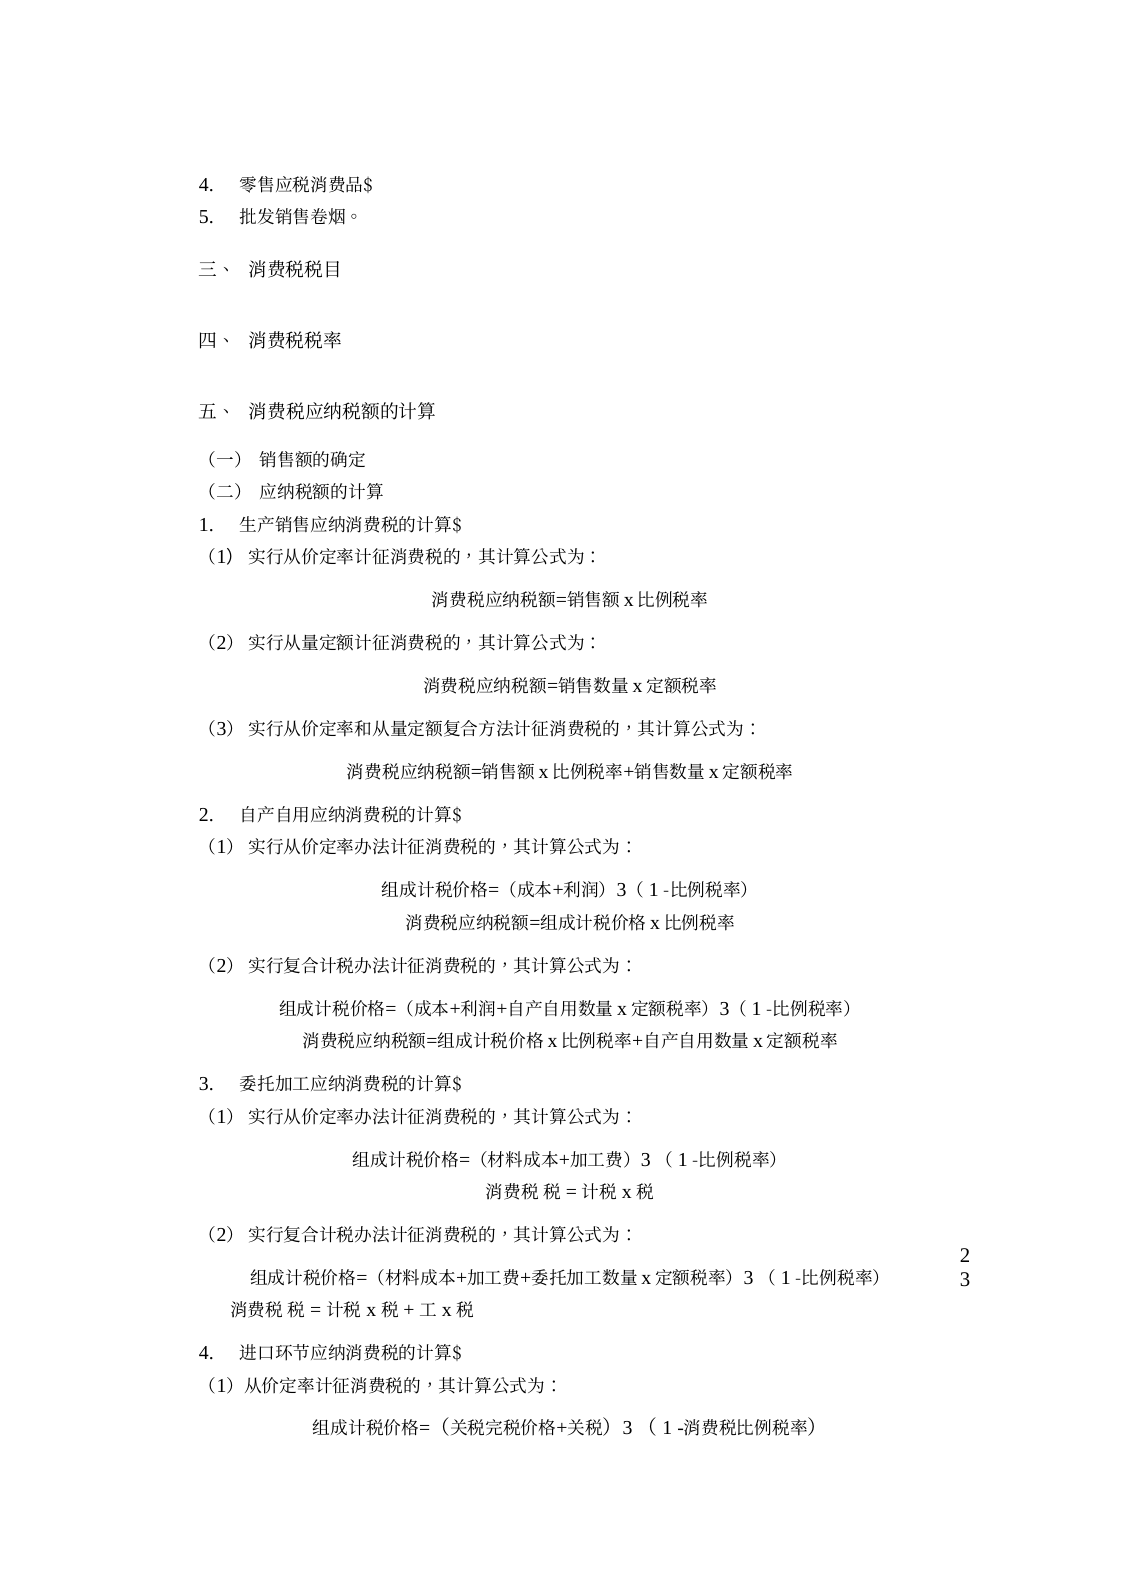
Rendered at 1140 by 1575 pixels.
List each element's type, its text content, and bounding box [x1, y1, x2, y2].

text （一） 销售额的确定 [155, 440, 985, 473]
text 四、 消费税税率 [155, 326, 985, 353]
text （1）从价定率计征消费税的，其计算公式为： [155, 1366, 985, 1399]
list 自产自用应纳消费税的计算$ [155, 795, 985, 828]
text 五、 消费税应纳税额的计算 [155, 397, 985, 424]
text 三、 消费税税目 [155, 255, 985, 282]
text （二） 应纳税额的计算 [155, 473, 985, 505]
list 生产销售应纳消费税的计算$ [155, 505, 985, 538]
list 进口环节应纳消费税的计算$ [155, 1334, 985, 1366]
text 组成计税价格=（成本+利润）3（ 1 -比例税率） 消费税应纳税额=组成计税价格x比例税率 [155, 871, 985, 936]
text （2） 实行复合计税办法计征消费税的，其计算公式为： [155, 946, 985, 979]
text 消费税应纳税额=销售额x比例税率 [155, 581, 985, 613]
text （1） 实行从价定率计征消费税的，其计算公式为： [155, 538, 985, 570]
text （2） 实行从量定额计征消费税的，其计算公式为： [155, 624, 985, 656]
text （2） 实行复合计税办法计征消费税的，其计算公式为： [155, 1215, 985, 1248]
text 消费税应纳税额=销售数量x定额税率 [155, 667, 985, 699]
text 组成计税价格=（材料成本+加工费）3 （ 1 -比例税率） [155, 1140, 985, 1172]
list 委托加工应纳消费税的计算$ [155, 1064, 985, 1097]
text 消费税 税 = 计税 x 税 + 工 x 税 [155, 1291, 985, 1323]
text （1） 实行从价定率办法计征消费税的，其计算公式为： [155, 828, 985, 860]
text 组成计税价格=（材料成本+加工费+委托加工数量x定额税率）3 （ 1 -比例税率） [155, 1258, 985, 1291]
text （1） 实行从价定率办法计征消费税的，其计算公式为： [155, 1097, 985, 1129]
list 批发销售卷烟。 [155, 198, 985, 230]
text 组成计税价格=（成本+利润+自产自用数量x定额税率）3（ 1 -比例税率） 消费税应纳税额=组成计税价格x比例税率+自产自用数量x定额税率 [155, 989, 985, 1054]
text 消费税应纳税额=销售额x比例税率+销售数量x定额税率 [155, 752, 985, 785]
text （3） 实行从价定率和从量定额复合方法计征消费税的，其计算公式为： [155, 709, 985, 742]
list 零售应税消费品$ [155, 165, 985, 198]
text 消费税 税 = 计税 x 税 [155, 1172, 985, 1205]
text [155, 1409, 985, 1441]
